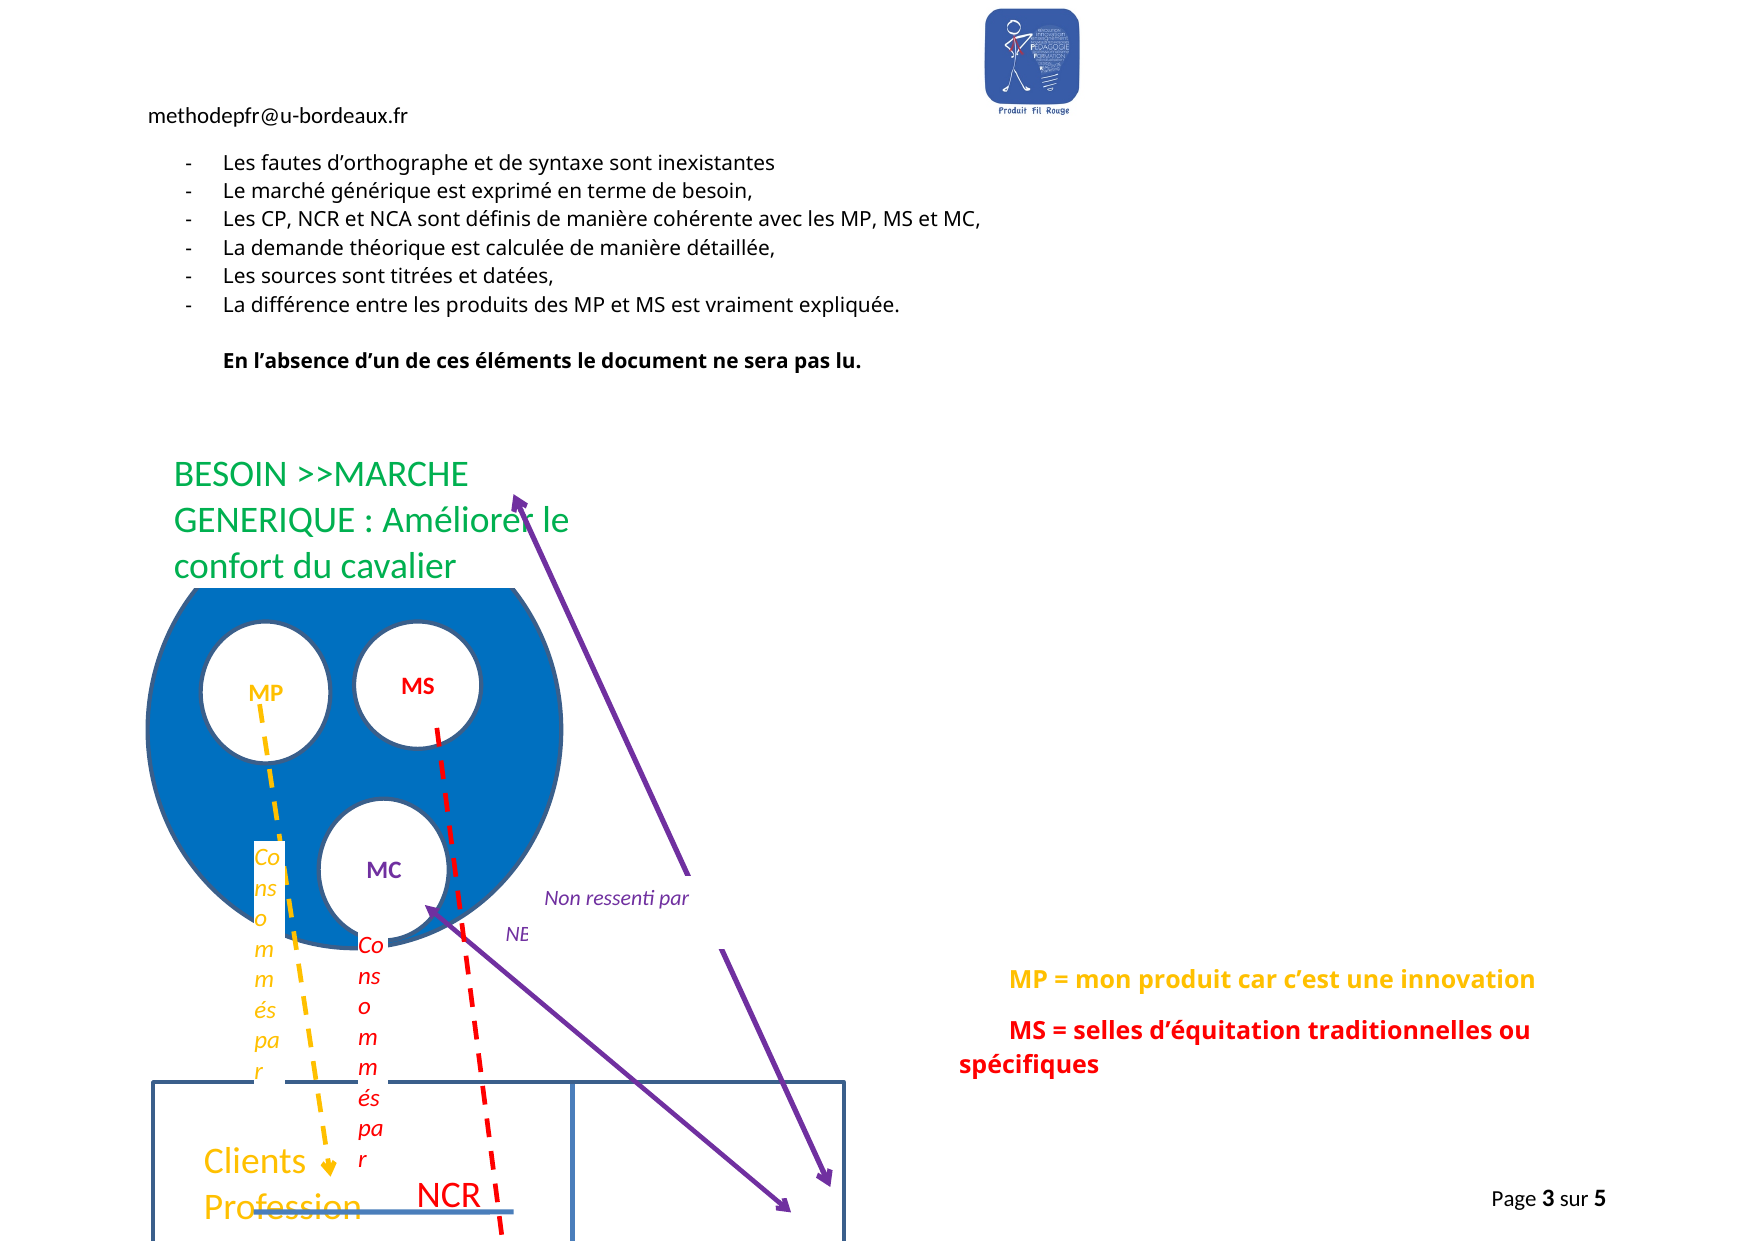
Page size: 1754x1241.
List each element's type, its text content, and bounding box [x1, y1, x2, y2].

list Les CP, NCR et NCA sont définis de manière cohérente avec les MP, MS et MC, [185, 204, 1606, 233]
picture [969, 0, 1093, 124]
list En l’absence d’un de ces éléments le document ne sera pas lu. [223, 347, 1606, 375]
text MS = selles d’équitation traditionnelles ou spécifiques [959, 1013, 1606, 1081]
list Les sources sont titrées et datées, [185, 261, 1606, 290]
list La différence entre les produits des MP et MS est vraiment expliquée. [185, 290, 1606, 318]
list Les fautes d’orthographe et de syntaxe sont inexistantes [185, 148, 1606, 176]
list La demande théorique est calculée de manière détaillée, [185, 233, 1606, 261]
list Le marché générique est exprimé en terme de besoin, [185, 176, 1606, 204]
text MP = mon produit car c’est une innovation [148, 443, 1606, 996]
